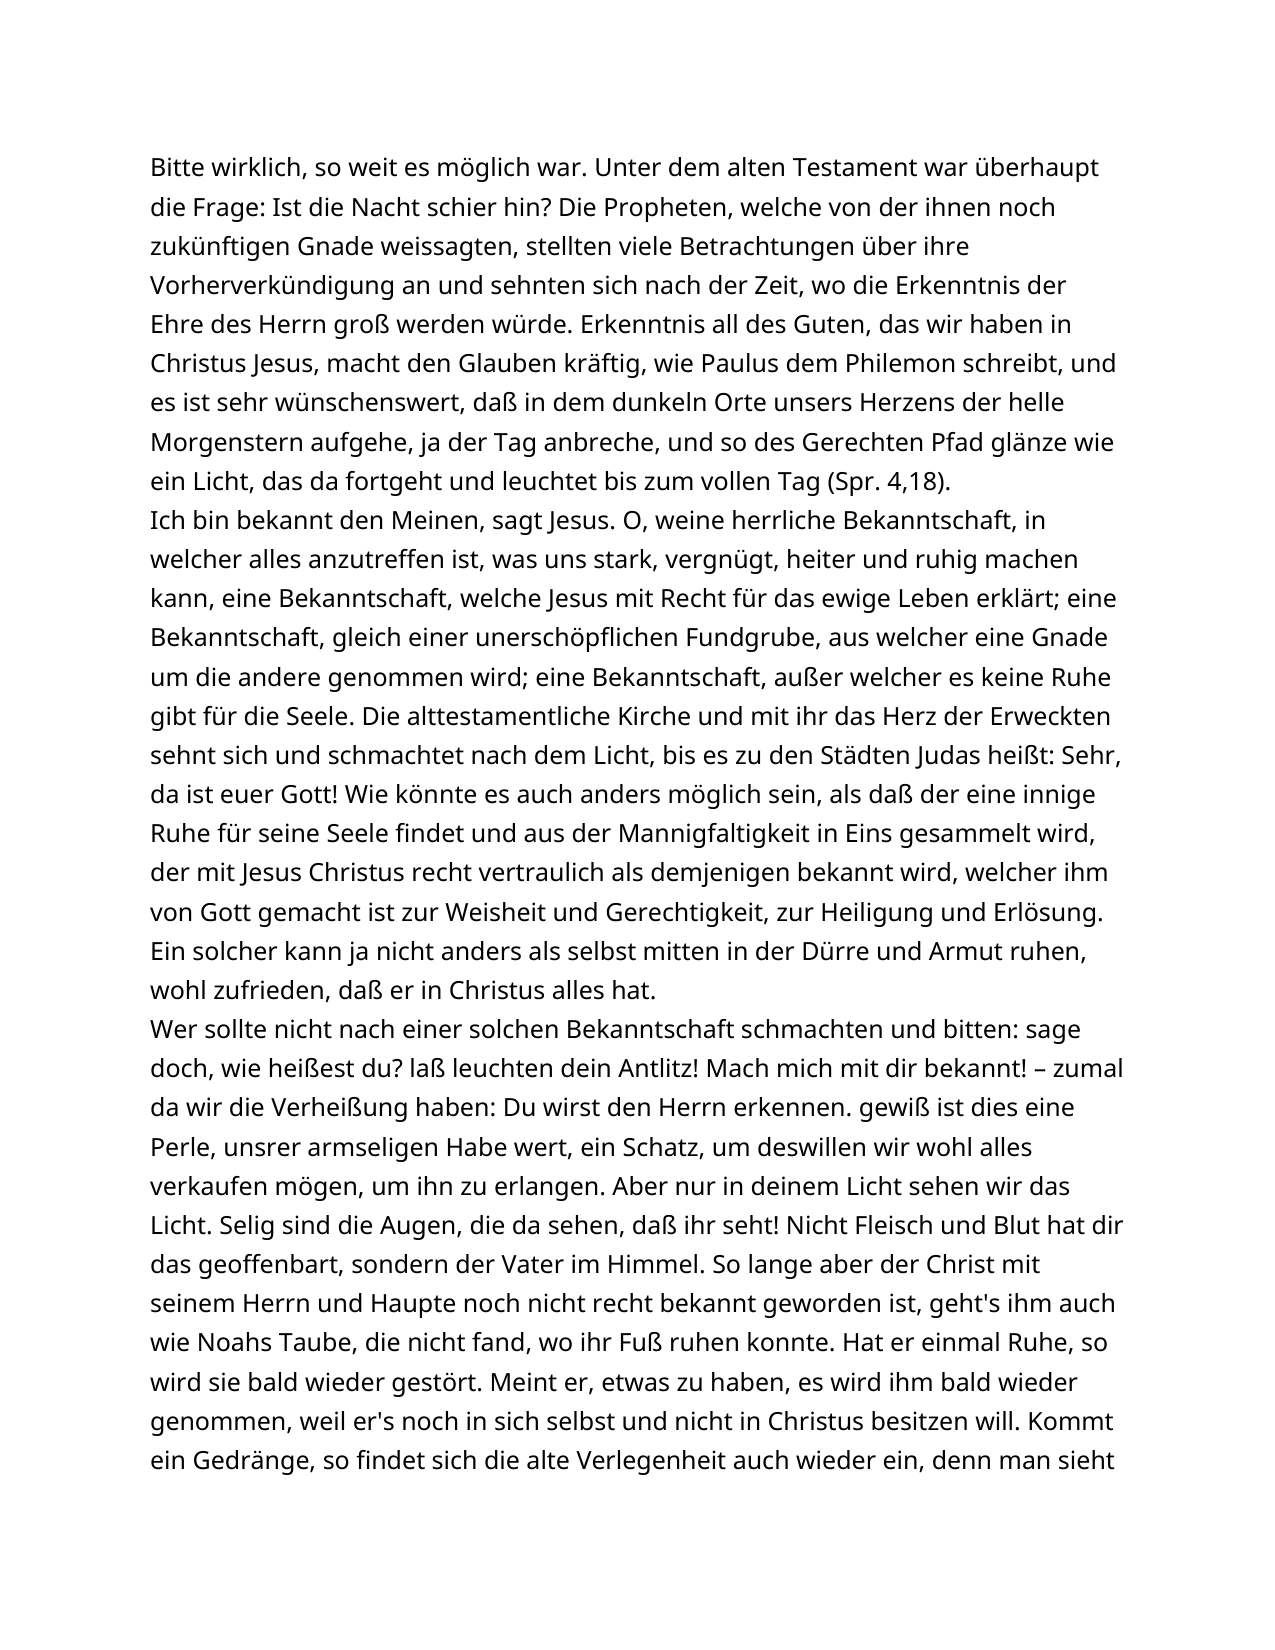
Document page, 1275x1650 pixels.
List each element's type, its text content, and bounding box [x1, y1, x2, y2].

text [150, 150, 1125, 497]
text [150, 1012, 1125, 1477]
text Ich bin bekannt den Meinen, sagt Jesus. O, weine herrliche Bekanntschaft, in welcher alles anzutreffen ist, was uns stark, vergnügt, heiter und ruhig machen kann, eine Bekanntschaft, welche Jesus mit Recht für das ewige Leben erklärt; eine Bekanntschaft, gleich einer unerschöpflichen Fundgrube, aus welcher eine Gnade um die andere genommen wird; eine Bekanntschaft, außer welcher es keine Ruhe gibt für die Seele. Die alttestamentliche Kirche und mit ihr das Herz der Erweckten sehnt sich und schmachtet nach dem Licht, bis es zu den Städten Judas heißt: Sehr, da ist euer Gott! Wie könnte es auch anders möglich sein, als daß der eine innige Ruhe für seine Seele findet und aus der Mannigfaltigkeit in Eins gesammelt wird, der mit Jesus Christus recht vertraulich als demjenigen bekannt wird, welcher ihm von Gott gemacht ist zur Weisheit und Gerechtigkeit, zur Heiligung und Erlösung. Ein solcher kann ja nicht anders als selbst mitten in der Dürre und Armut ruhen, wohl zufrieden, daß er in Christus alles hat. [150, 502, 1125, 1007]
